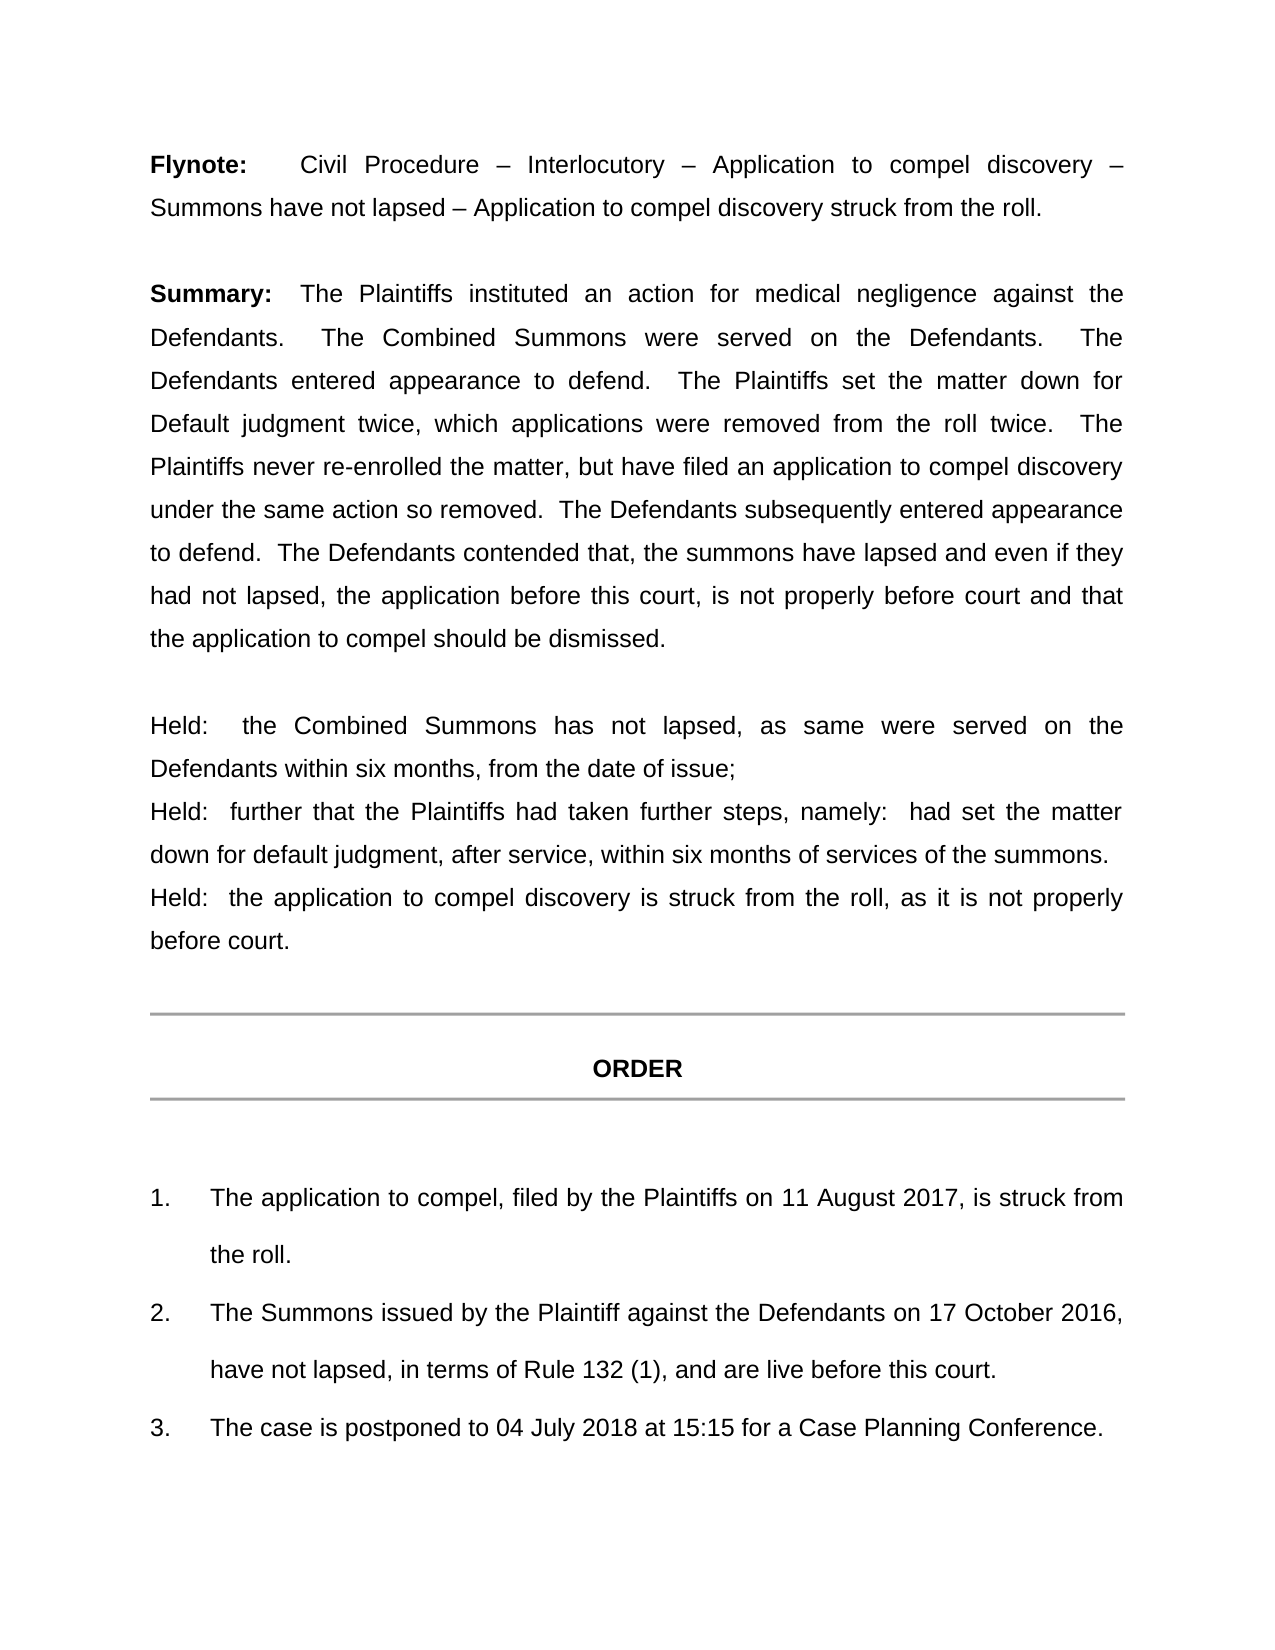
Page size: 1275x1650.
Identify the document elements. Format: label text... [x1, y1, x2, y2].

text 1. The application to compel, filed by the Plaintiffs on 11 August 2017, is struck from the roll. [150, 1183, 1125, 1269]
text 3. The case is postponed to 04 July 2018 at 15:15 for a Case Planning Conference. [150, 1413, 1125, 1441]
text 2. The Summons issued by the Plaintiff against the Defendants on 17 October 2016, have not lapsed, in terms of Rule 132 (1), and are live before this court. [150, 1298, 1125, 1384]
text Held: further that the Plaintiffs had taken further steps, namely: had set the matter down for default judgment, after service, within six months of services of the summons. [150, 797, 1125, 869]
text ORDER [150, 1054, 1125, 1083]
text Summary: The Plaintiffs instituted an action for medical negligence against the Defendants. The Combined Summons were served on the Defendants. The Defendants entered appearance to defend. The Plaintiffs set the matter down for Default judgment twice, which applications were removed from the roll twice. The Plaintiffs never re-enrolled the matter, but have filed an application to compel discovery under the same action so removed. The Defendants subsequently entered appearance to defend. The Defendants contended that, the summons have lapsed and even if they had not lapsed, the application before this court, is not properly before court and that the application to compel should be dismissed. [150, 279, 1125, 653]
text Flynote: Civil Procedure ‒ Interlocutory ‒ Application to compel discovery ‒ Summons have not lapsed ‒ Application to compel discovery struck from the roll. [150, 150, 1125, 222]
text Held: the Combined Summons has not lapsed, as same were served on the Defendants within six months, from the date of issue; [150, 711, 1125, 782]
text Held: the application to compel discovery is struck from the roll, as it is not properly before court. [150, 883, 1125, 955]
